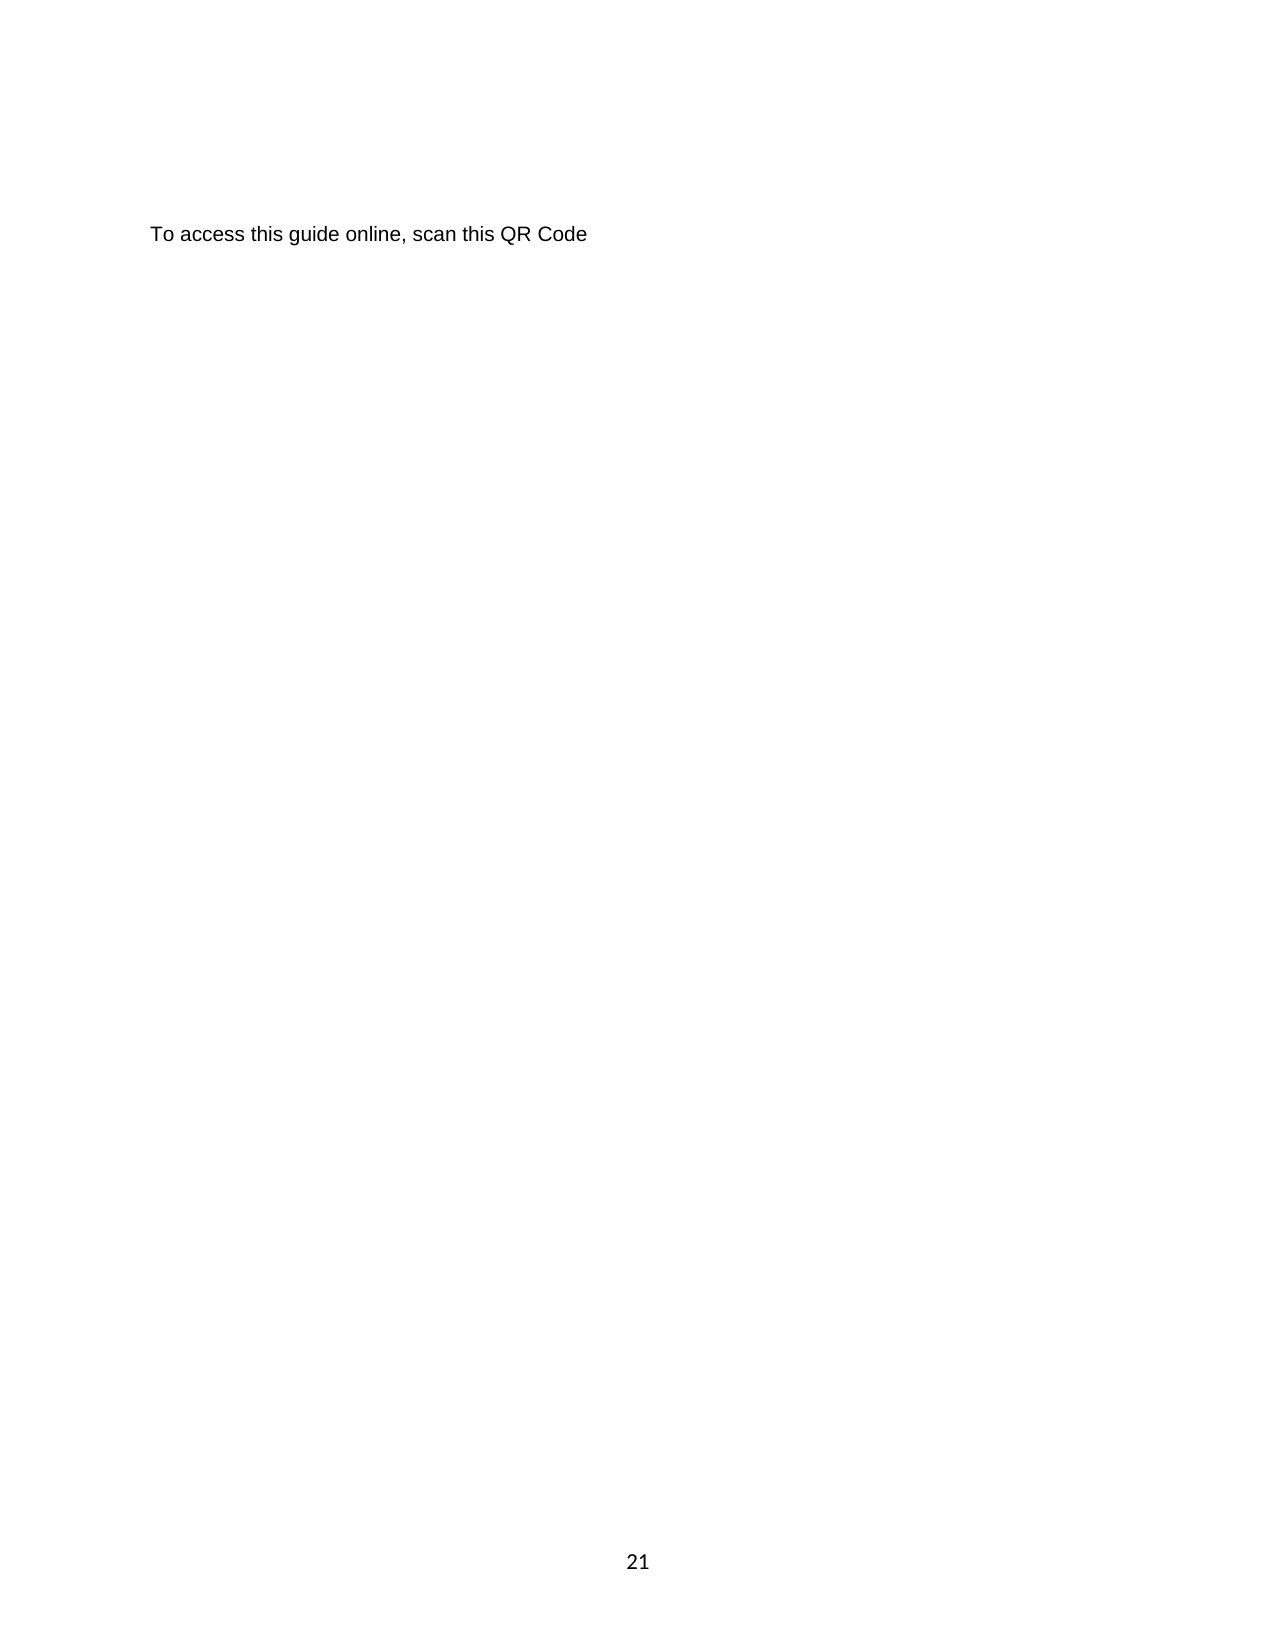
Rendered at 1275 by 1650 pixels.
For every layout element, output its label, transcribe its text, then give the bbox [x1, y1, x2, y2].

text To access this guide online, scan this QR Code [150, 222, 1125, 246]
